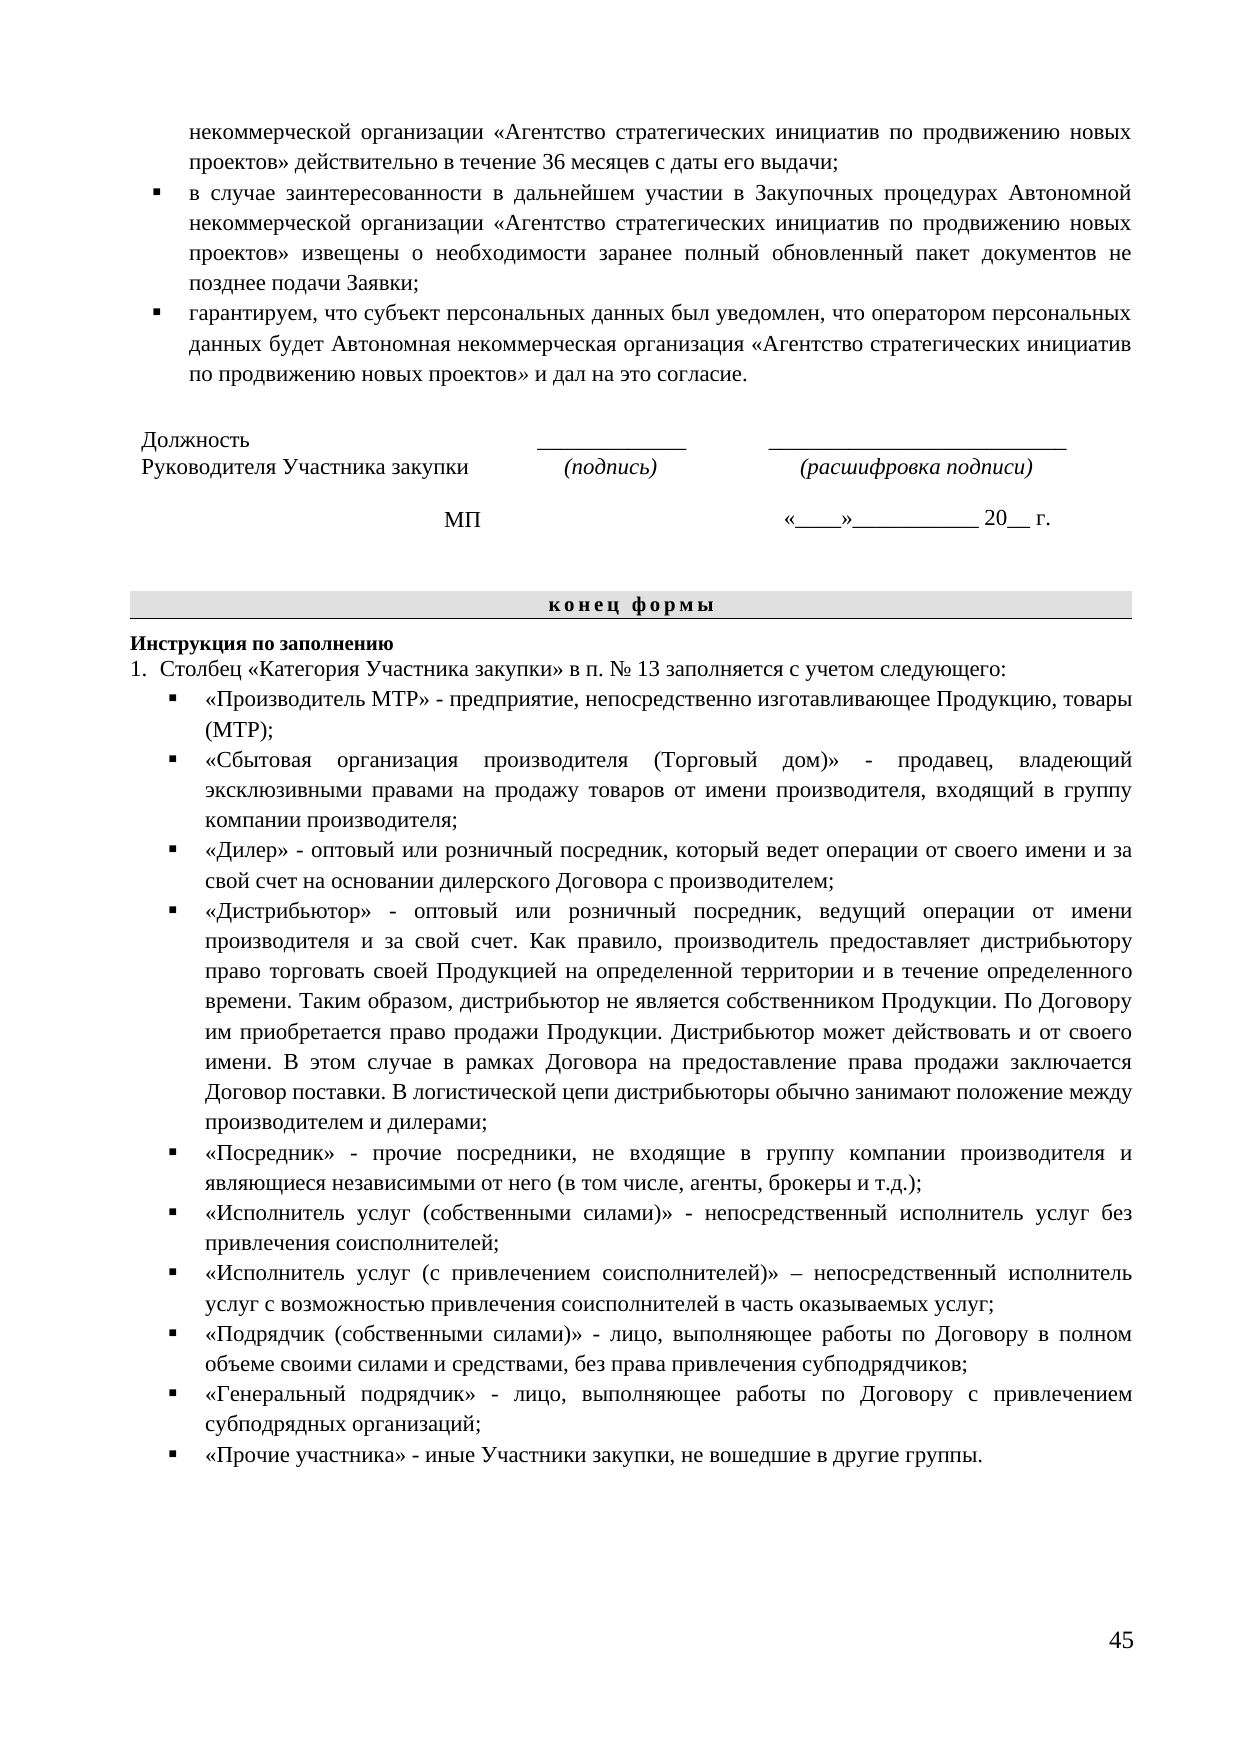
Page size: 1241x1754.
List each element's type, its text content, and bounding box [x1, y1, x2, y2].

list «Дистрибьютор» - оптовый или розничный посредник, ведущий операции от имени производителя и за свой счет. Как правило, производитель предоставляет дистрибьютору право торговать своей Продукцией на определенной территории и в течение определенного времени. Таким образом, дистрибьютор не является собственником Продукции. По Договору им приобретается право продажи Продукции. Дистрибьютор может действовать и от своего имени. В этом случае в рамках Договора на предоставление права продажи заключается Договор поставки. В логистической цепи дистрибьюторы обычно занимают положение между производителем и дилерами; [167, 897, 1134, 1135]
list «Подрядчик (собственными силами)» - лицо, выполняющее работы по Договору в полном объеме своими силами и средствами, без права привлечения субподрядчиков; [167, 1320, 1134, 1376]
list «Исполнитель услуг (с привлечением соисполнителей)» – непосредственный исполнитель услуг с возможностью привлечения соисполнителей в часть оказываемых услуг; [167, 1259, 1134, 1316]
table_header Должность Руководителя Участника закупки МП [130, 427, 492, 579]
list «Исполнитель услуг (собственными силами)» - непосредственный исполнитель услуг без привлечения соисполнителей; [167, 1199, 1134, 1256]
table_header _____________ (подпись) [492, 427, 731, 579]
list гарантируем, что субъект персональных данных был уведомлен, что оператором персональных данных будет Автономная некоммерческая организация «Агентство стратегических инициатив по продвижению новых проектов» и дал на это согласие. [151, 299, 1133, 386]
text конец формы [130, 591, 1132, 618]
list Столбец «Категория Участника закупки» в п. № 13 заполняется с учетом следующего: [130, 655, 1134, 682]
list «Генеральный подрядчик» - лицо, выполняющее работы по Договору с привлечением субподрядных организаций; [167, 1380, 1134, 1437]
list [159, 118, 1133, 175]
list «Сбытовая организация производителя (Торговый дом)» - продавец, владеющий эксклюзивными правами на продажу товаров от имени производителя, входящий в группу компании производителя; [167, 746, 1134, 833]
text Инструкция по заполнению [130, 631, 1134, 655]
list «Посредник» - прочие посредники, не входящие в группу компании производителя и являющиеся независимыми от него (в том числе, агенты, брокеры и т.д.); [167, 1138, 1134, 1195]
list «Производитель МТР» - предприятие, непосредственно изготавливающее Продукцию, товары (МТР); [167, 685, 1134, 742]
list «Прочие участника» - иные Участники закупки, не вошедшие в другие группы. [167, 1441, 1134, 1467]
list «Дилер» - оптовый или розничный посредник, который ведет операции от своего имени и за свой счет на основании дилерского Договора с производителем; [167, 836, 1134, 893]
table_header __________________________ (расшифровка подписи) «____»___________ 20__ г. [731, 427, 1104, 579]
list в случае заинтересованности в дальнейшем участии в Закупочных процедурах Автономной некоммерческой организации «Агентство стратегических инициатив по продвижению новых проектов» извещены о необходимости заранее полный обновленный пакет документов не позднее подачи Заявки; [151, 178, 1133, 296]
